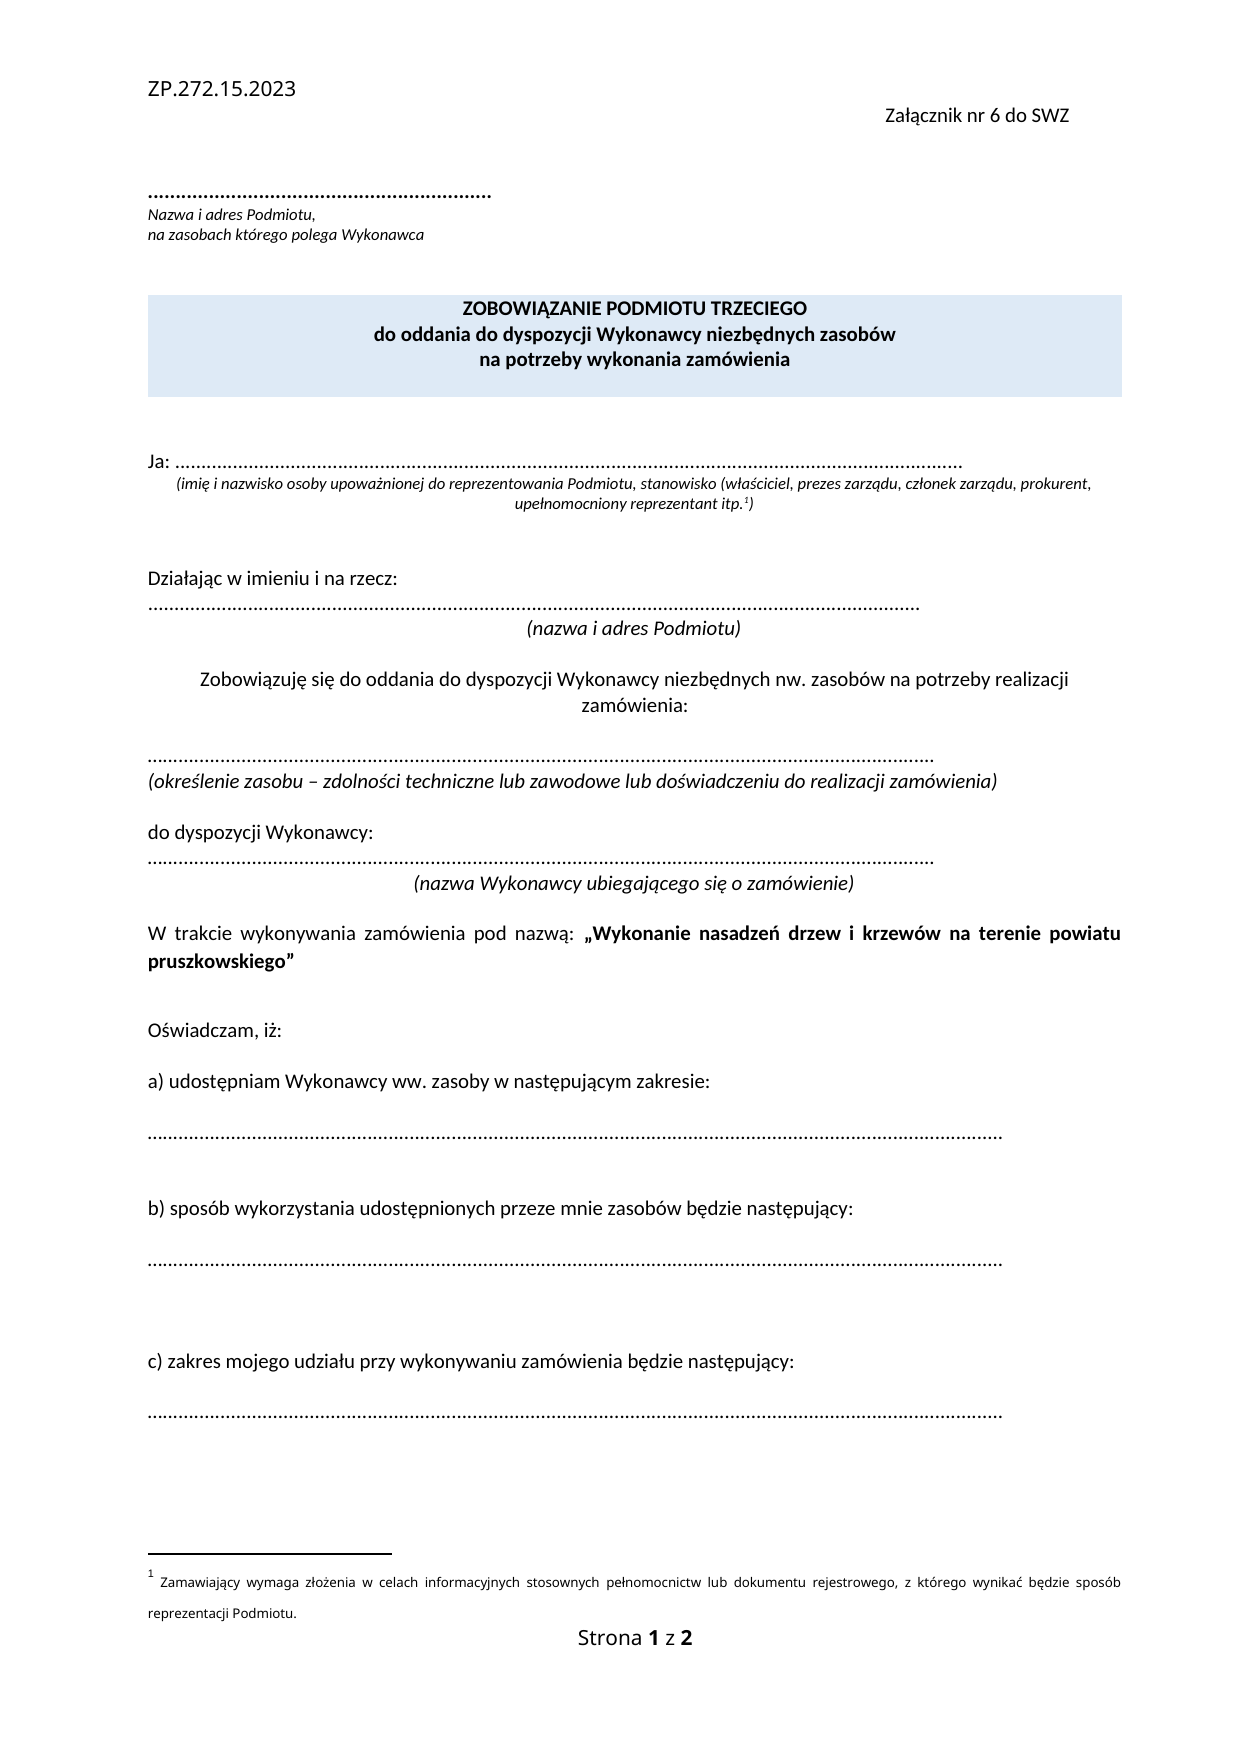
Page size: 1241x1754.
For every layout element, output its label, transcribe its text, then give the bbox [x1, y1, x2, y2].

text Załącznik nr 6 do SWZ [811, 102, 1122, 128]
text na zasobach którego polega Wykonawca [148, 224, 1122, 244]
text (nazwa i adres Podmiotu) [148, 616, 1122, 641]
text W trakcie wykonywania zamówienia pod nazwą: „Wykonanie nasadzeń drzew i krzewów na terenie powiatu pruszkowskiego” [148, 921, 1122, 973]
text .............................................................. [148, 178, 1122, 204]
text Działając w imieniu i na rzecz: ................................................................................................................................................... [148, 565, 1122, 616]
text na potrzeby wykonania zamówienia [148, 346, 1122, 372]
text (imię i nazwisko osoby upoważnionej do reprezentowania Podmiotu, stanowisko (właściciel, prezes zarządu, członek zarządu, prokurent, upełnomocniony reprezentant itp.) [148, 473, 1122, 514]
text ZOBOWIĄZANIE PODMIOTU TRZECIEGO [148, 295, 1122, 321]
text do oddania do dyspozycji Wykonawcy niezbędnych zasobów [148, 321, 1122, 346]
text do dyspozycji Wykonawcy: …................................................................................................................................................... [148, 819, 1122, 870]
text c) zakres mojego udziału przy wykonywaniu zamówienia będzie następujący: [148, 1348, 1122, 1373]
text (określenie zasobu – zdolności techniczne lub zawodowe lub doświadczeniu do realizacji zamówienia) [148, 768, 1122, 793]
text a) udostępniam Wykonawcy ww. zasoby w następującym zakresie: [148, 1068, 1122, 1094]
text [148, 1399, 1122, 1424]
text Nazwa i adres Podmiotu, [148, 204, 1122, 224]
text Oświadczam, iż: [148, 1017, 1122, 1043]
text …................................................................................................................................................... [148, 743, 1122, 768]
text Zobowiązuję się do oddania do dyspozycji Wykonawcy niezbędnych nw. zasobów na potrzeby realizacji zamówienia: [148, 666, 1122, 717]
text (nazwa Wykonawcy ubiegającego się o zamówienie) [148, 870, 1122, 895]
text Ja: ...................................................................................................................................................... [148, 448, 1122, 473]
text b) sposób wykorzystania udostępnionych przeze mnie zasobów będzie następujący: [148, 1195, 1122, 1221]
